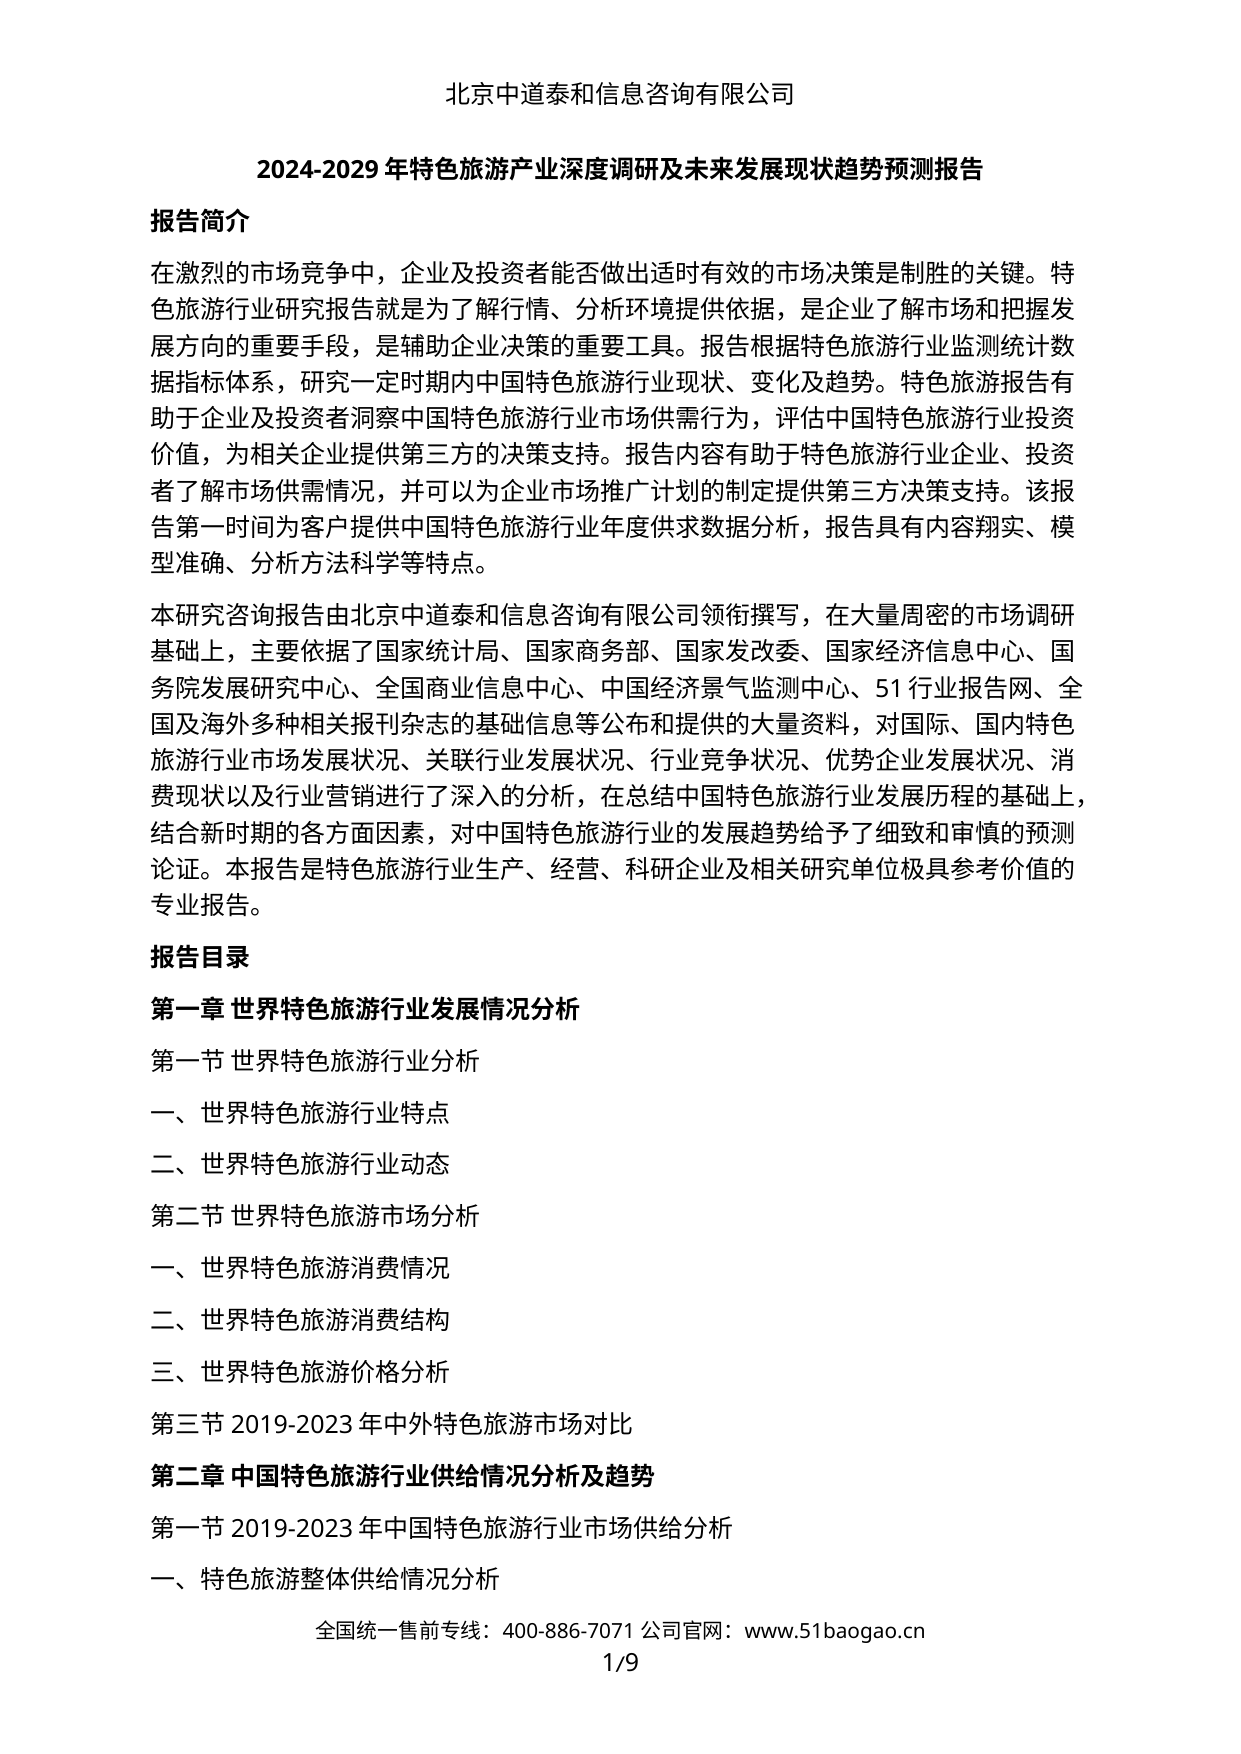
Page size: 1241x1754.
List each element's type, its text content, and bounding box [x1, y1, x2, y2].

text 一、世界特色旅游消费情况 [150, 1249, 1090, 1285]
text 报告简介 [150, 202, 1090, 238]
text 本研究咨询报告由北京中道泰和信息咨询有限公司领衔撰写，在大量周密的市场调研基础上，主要依据了国家统计局、国家商务部、国家发改委、国家经济信息中心、国务院发展研究中心、全国商业信息中心、中国经济景气监测中心、51行业报告网、全国及海外多种相关报刊杂志的基础信息等公布和提供的大量资料，对国际、国内特色旅游行业市场发展状况、关联行业发展状况、行业竞争状况、优势企业发展状况、消费现状以及行业营销进行了深入的分析，在总结中国特色旅游行业发展历程的基础上，结合新时期的各方面因素，对中国特色旅游行业的发展趋势给予了细致和审慎的预测论证。本报告是特色旅游行业生产、经营、科研企业及相关研究单位极具参考价值的专业报告。 [150, 596, 1090, 922]
text 第一节 2019-2023年中国特色旅游行业市场供给分析 [150, 1508, 1090, 1544]
text 第一节 世界特色旅游行业分析 [150, 1041, 1090, 1077]
text 二、世界特色旅游行业动态 [150, 1145, 1090, 1181]
text 2024-2029年特色旅游产业深度调研及未来发展现状趋势预测报告 [150, 150, 1090, 186]
text 第一章 世界特色旅游行业发展情况分析 [150, 989, 1090, 1026]
text 一、特色旅游整体供给情况分析 [150, 1560, 1090, 1596]
text 在激烈的市场竞争中，企业及投资者能否做出适时有效的市场决策是制胜的关键。特色旅游行业研究报告就是为了解行情、分析环境提供依据，是企业了解市场和把握发展方向的重要手段，是辅助企业决策的重要工具。报告根据特色旅游行业监测统计数据指标体系，研究一定时期内中国特色旅游行业现状、变化及趋势。特色旅游报告有助于企业及投资者洞察中国特色旅游行业市场供需行为，评估中国特色旅游行业投资价值，为相关企业提供第三方的决策支持。报告内容有助于特色旅游行业企业、投资者了解市场供需情况，并可以为企业市场推广计划的制定提供第三方决策支持。该报告第一时间为客户提供中国特色旅游行业年度供求数据分析，报告具有内容翔实、模型准确、分析方法科学等特点。 [150, 254, 1090, 580]
text 报告目录 [150, 937, 1090, 974]
text 第二章 中国特色旅游行业供给情况分析及趋势 [150, 1456, 1090, 1492]
text 二、世界特色旅游消费结构 [150, 1301, 1090, 1337]
text 第三节 2019-2023年中外特色旅游市场对比 [150, 1404, 1090, 1441]
text 一、世界特色旅游行业特点 [150, 1093, 1090, 1129]
text 第二节 世界特色旅游市场分析 [150, 1197, 1090, 1233]
text 三、世界特色旅游价格分析 [150, 1352, 1090, 1389]
